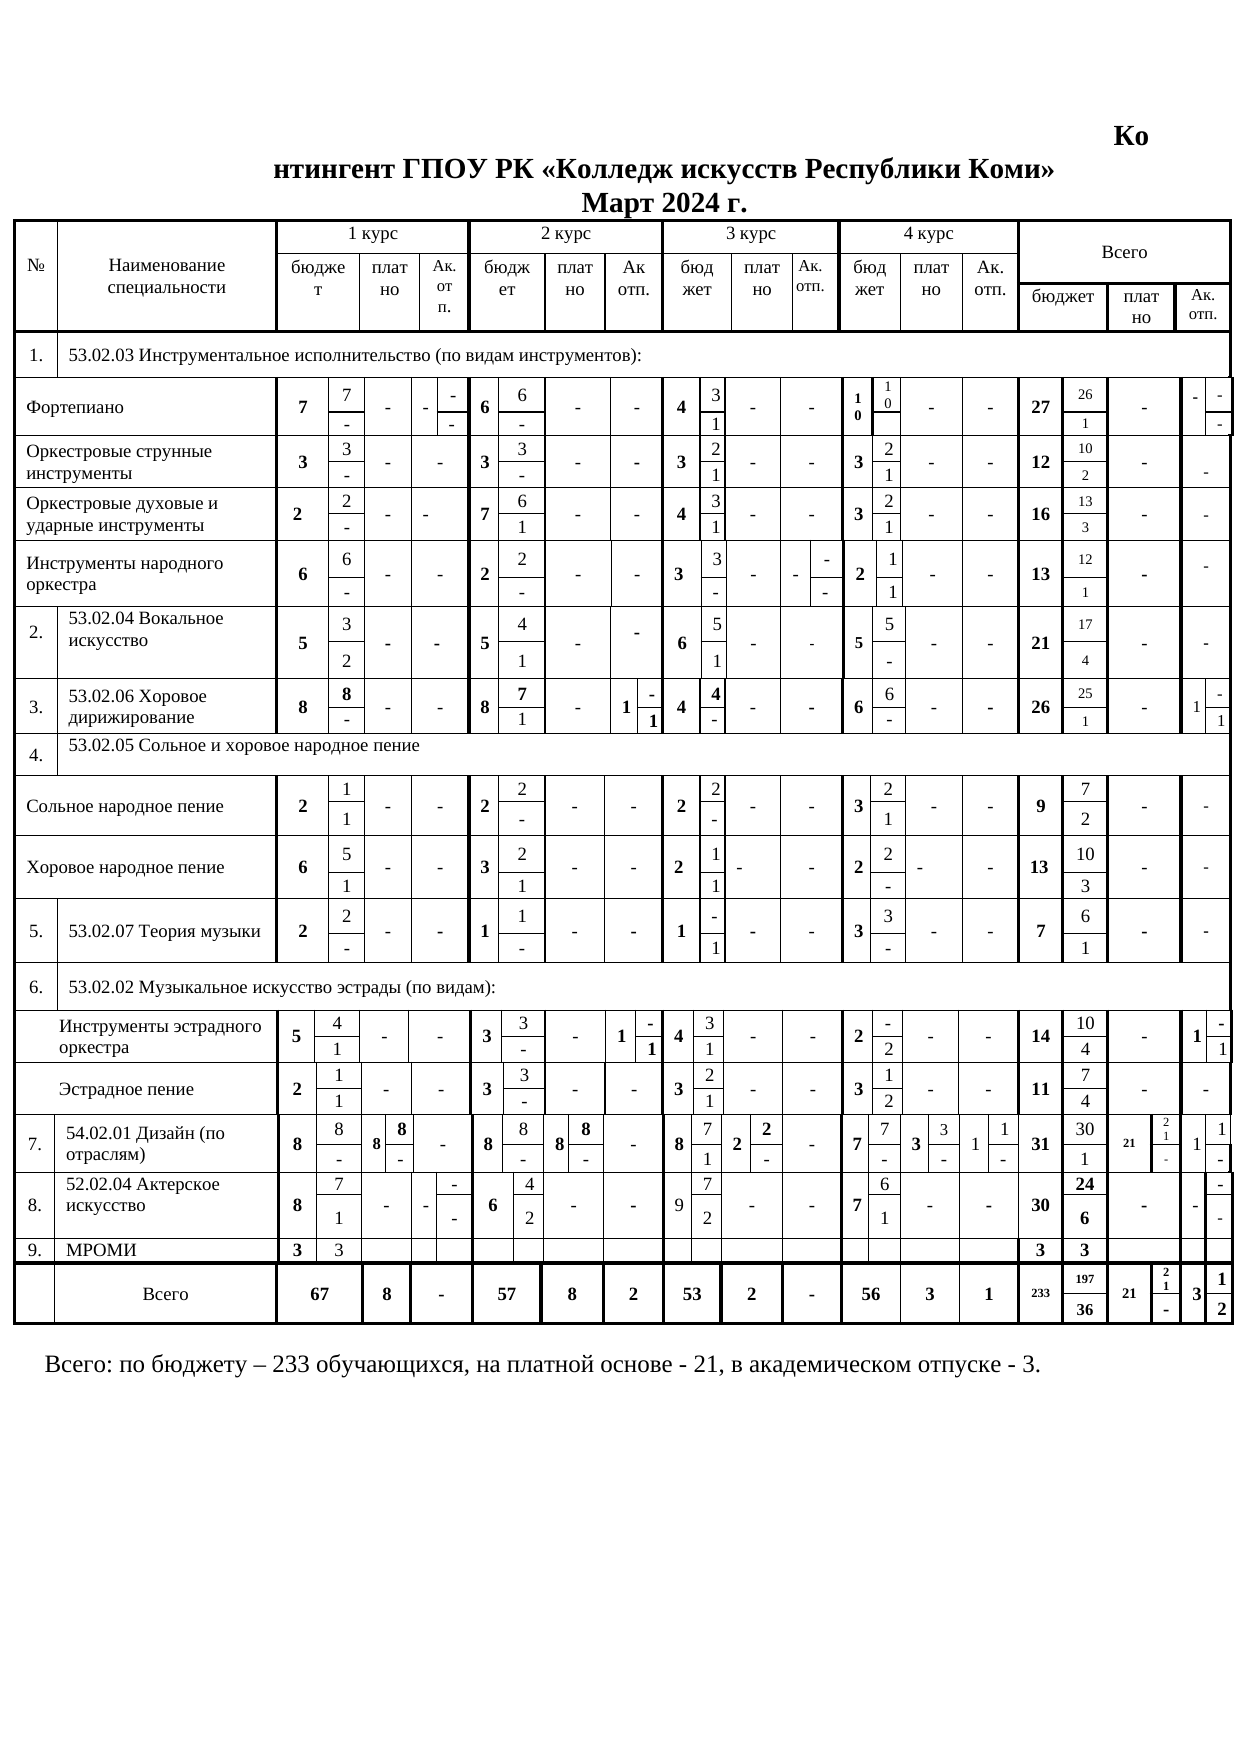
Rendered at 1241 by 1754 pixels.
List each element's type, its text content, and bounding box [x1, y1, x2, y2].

table_cell 1 [1183, 679, 1205, 733]
table_cell 53.02.05 Сольное и хоровое народное пение [58, 734, 1229, 775]
text Контингент ГПОУ РК «Колледж искусств Республики Коми» [177, 118, 1152, 185]
table_cell - [783, 1173, 840, 1237]
table_cell - [499, 462, 544, 487]
table_cell - [412, 488, 467, 539]
table_cell [1109, 1239, 1179, 1261]
table_cell 8 [569, 1115, 603, 1143]
table_cell [665, 1239, 691, 1261]
table_cell [722, 1239, 782, 1261]
table_cell - [412, 436, 467, 487]
table_cell 3 [844, 1063, 872, 1114]
table_cell 1 [1207, 1265, 1231, 1293]
table_cell 8 [503, 1115, 543, 1143]
table_cell 9 [665, 1173, 691, 1237]
table_cell 1 [960, 1265, 1017, 1322]
table_cell - [546, 776, 604, 834]
table_cell - [611, 607, 661, 678]
table_cell 2 [605, 1265, 662, 1322]
table_cell 1 [1207, 1037, 1230, 1062]
table_cell 3 [471, 836, 498, 898]
table_cell 53.02.03 Инструментальное исполнительство (по видам инструментов): [58, 333, 1229, 377]
table_cell - [906, 836, 962, 898]
table_cell 2 [873, 436, 900, 461]
table_cell 3 [694, 1011, 723, 1036]
table_cell - [781, 436, 841, 487]
table_cell 53.02.04 Вокальное искусство [58, 607, 275, 678]
table_cell 1 [873, 1063, 902, 1088]
table_cell Эстрадное пение [16, 1063, 276, 1114]
table_cell - [1183, 836, 1229, 898]
table_cell - [611, 488, 661, 539]
table_cell 1 [873, 514, 900, 539]
table_cell - [546, 541, 611, 606]
table_cell 53 [665, 1265, 719, 1322]
table_cell 7 [692, 1115, 721, 1143]
table_cell 2 [329, 899, 364, 933]
table_cell [544, 1239, 603, 1261]
table_cell - [546, 679, 610, 733]
table_cell [514, 1239, 543, 1261]
text Март 2024 г. [177, 185, 1152, 219]
table_cell 6 [474, 1173, 513, 1237]
table_cell 6 [664, 607, 701, 678]
table_cell 9 [1020, 776, 1061, 834]
table_cell - [989, 1145, 1018, 1172]
table_cell 21 [1020, 607, 1061, 678]
table_cell 1 [701, 836, 724, 872]
table_cell 2 [471, 776, 498, 834]
table_cell - [329, 578, 364, 606]
table_cell - [365, 488, 411, 539]
table_cell 6 [1064, 899, 1106, 933]
table_cell 7. [16, 1115, 54, 1172]
table_cell - [781, 607, 842, 678]
table_cell 2 [499, 836, 544, 872]
table_cell 7 [499, 679, 544, 707]
table_cell 5 [278, 607, 328, 678]
table_cell 1 [869, 1195, 900, 1237]
table_cell 1 [317, 1195, 361, 1237]
table_cell - [612, 541, 661, 606]
table_cell 6 [499, 378, 544, 411]
table_cell Хоровое народное пение [16, 836, 275, 898]
table_cell 3 [701, 488, 724, 513]
table_cell - [701, 708, 724, 733]
table_cell 3 [901, 1265, 959, 1322]
table_cell 1 [499, 873, 544, 898]
table_cell - [1153, 1145, 1179, 1172]
table_cell 3 [929, 1115, 959, 1143]
table_cell - [412, 1063, 469, 1114]
table_cell - [412, 836, 467, 898]
table_cell 8 [471, 679, 498, 733]
table_cell 1 [694, 1089, 723, 1114]
table_cell 2 [278, 488, 328, 539]
table_cell 2 [278, 899, 328, 962]
table_cell - [1183, 488, 1229, 539]
table_cell 11 [1020, 1063, 1061, 1114]
table_cell 3 [1064, 1239, 1106, 1261]
table_cell 5. [16, 899, 57, 962]
table_cell 4 [664, 488, 699, 539]
table_cell 1 [471, 899, 498, 962]
table_cell 5 [471, 607, 498, 678]
table_cell - [1183, 378, 1205, 435]
table_cell Ак отп. [606, 254, 661, 329]
table_cell 1 [1182, 1115, 1205, 1172]
table_cell - [1183, 607, 1229, 678]
table_cell 6 [329, 541, 364, 577]
table_cell - [438, 413, 467, 435]
table_cell 25 [1064, 679, 1106, 707]
table_cell - [1206, 378, 1231, 411]
table_cell [692, 1239, 721, 1261]
table_cell - [1206, 1145, 1229, 1172]
table_cell - [781, 679, 841, 733]
table_cell 1 [702, 642, 726, 678]
table_cell 1 [606, 1011, 635, 1062]
table_cell - [963, 488, 1017, 539]
table_cell 8 [362, 1115, 385, 1172]
table_cell - [901, 378, 962, 435]
table_header 3 курс [664, 222, 837, 253]
table_cell - [606, 1063, 661, 1114]
table_cell 3 [472, 1063, 503, 1114]
table_cell - [365, 378, 411, 435]
table_cell 13 [1064, 488, 1106, 513]
table_cell - [726, 899, 780, 962]
table_cell - [329, 934, 364, 962]
table_cell 36 [1064, 1294, 1106, 1322]
table_cell - [437, 1195, 471, 1237]
table_cell - [365, 836, 411, 898]
table_cell 12 [1020, 436, 1061, 487]
table_cell 8 [329, 679, 364, 707]
table_cell 7 [1064, 1063, 1106, 1088]
table_cell - [727, 541, 780, 606]
table_cell 3 [278, 436, 328, 487]
table_cell 2 [871, 836, 905, 872]
table_cell 5 [329, 836, 364, 872]
table_cell 21 [1109, 1265, 1150, 1322]
table_cell 3 [664, 1063, 693, 1114]
table_cell - [317, 1145, 361, 1172]
table_cell 1 [317, 1089, 361, 1114]
table_header 2 курс [471, 222, 661, 253]
table_cell 3 [317, 1239, 361, 1261]
table_cell 10 [1064, 836, 1106, 872]
table_cell 1 [1206, 708, 1229, 733]
table_cell 1 [1064, 708, 1106, 733]
table_cell 12 [1064, 541, 1106, 577]
table_cell 1 [873, 462, 900, 487]
table_cell 1 [499, 708, 544, 733]
table_cell 3 [499, 436, 544, 461]
table_cell [901, 1239, 959, 1261]
table_cell - [726, 488, 780, 539]
table_cell 54.02.01 Дизайн (по отраслям) [55, 1115, 277, 1172]
table_cell 3 [329, 607, 364, 641]
table_cell платно [732, 254, 792, 329]
table_cell бюджет [278, 254, 359, 329]
table_cell - [906, 899, 962, 962]
table_cell - [701, 899, 724, 933]
table_cell 3 [844, 776, 870, 834]
table_cell - [546, 436, 610, 487]
table_cell - [781, 836, 841, 898]
table_cell 5 [845, 607, 872, 678]
table_cell 7 [869, 1115, 900, 1143]
table_cell 53.02.07 Теория музыки [58, 899, 275, 962]
table_cell 4 [1064, 1037, 1106, 1062]
table_cell - [1109, 1011, 1179, 1062]
table_cell - [726, 836, 780, 898]
table_cell 1 [1064, 1145, 1106, 1172]
table_cell - [1183, 1063, 1229, 1114]
table_cell - [412, 1173, 436, 1237]
table_header Всего [1020, 222, 1229, 282]
table_cell - [412, 1265, 471, 1322]
table_cell - [726, 776, 780, 834]
table_cell - [546, 378, 610, 435]
table_cell 233 [1020, 1265, 1061, 1322]
table_cell - [906, 776, 962, 834]
table_cell 52.02.04 Актерское искусство [55, 1173, 277, 1237]
table_cell 2 [1064, 462, 1106, 487]
table_cell бюджет [471, 254, 544, 329]
table_cell 1 [1183, 1011, 1206, 1062]
table_cell 3 [504, 1063, 544, 1088]
table_cell - [781, 899, 841, 962]
table_cell - [724, 1011, 782, 1062]
table_cell Ак. отп. [420, 254, 467, 329]
table_cell - [722, 1173, 782, 1237]
table_cell бюджет [664, 254, 731, 329]
table_cell платно [360, 254, 419, 329]
table_cell [412, 1239, 436, 1261]
table_cell - [1207, 1195, 1231, 1237]
table_cell - [365, 776, 411, 834]
table_cell 1 [329, 873, 364, 898]
table_cell 57 [474, 1265, 539, 1322]
table_cell - [724, 1063, 782, 1114]
table_cell 13 [1020, 836, 1061, 898]
table_cell - [901, 436, 962, 487]
table_cell 1 [694, 1037, 723, 1062]
table_cell 1 [701, 514, 724, 539]
table_cell 2 [499, 541, 544, 577]
table_cell 1 [960, 1115, 988, 1172]
table_cell 7 [843, 1115, 868, 1172]
table_cell 3 [502, 1011, 544, 1036]
table_cell 4 [664, 1011, 693, 1062]
table_cell - [1109, 488, 1179, 539]
table_cell - [1109, 836, 1179, 898]
table_cell - [1183, 776, 1229, 834]
table_cell 1 [877, 541, 902, 577]
table_cell Ак. отп. [793, 254, 837, 329]
table_cell [874, 413, 900, 435]
table_cell 1 [692, 1145, 721, 1172]
table_cell 2 [701, 436, 724, 461]
table_cell - [386, 1145, 413, 1172]
table_cell 21 [1109, 1115, 1150, 1172]
table_cell 3 [702, 541, 726, 577]
table_cell 7 [1064, 776, 1106, 801]
table_cell 8 [665, 1115, 691, 1172]
table_cell - [751, 1145, 782, 1172]
table_cell 7 [471, 488, 498, 539]
table_cell - [611, 436, 661, 487]
table_cell - [811, 541, 842, 577]
table_cell - [1207, 1011, 1230, 1036]
table_cell - [1109, 607, 1179, 678]
table_cell 1. [16, 333, 57, 377]
table_cell 4 [499, 607, 544, 641]
table_cell - [412, 378, 437, 435]
table_cell - [604, 1173, 662, 1237]
table_cell [960, 1239, 1017, 1261]
table_cell 3 [1064, 514, 1106, 539]
table_cell - [1207, 1173, 1231, 1194]
table_cell - [329, 413, 364, 435]
table_cell - [638, 679, 661, 707]
table_cell бюджет [1020, 285, 1106, 329]
table_cell 1 [664, 899, 699, 962]
table_cell - [726, 378, 780, 435]
table_cell 2 [329, 642, 364, 678]
table_cell - [546, 1063, 604, 1114]
table_cell 30 [1019, 1173, 1061, 1237]
table_cell 3 [472, 1011, 501, 1062]
table_cell 2 [873, 1037, 902, 1062]
table_cell 10 [1064, 436, 1106, 461]
table_cell 9. [16, 1239, 54, 1261]
table_cell - [365, 541, 411, 606]
table_cell 8 [278, 679, 328, 733]
table_cell 3 [664, 541, 701, 606]
table_cell 1 [499, 899, 544, 933]
table_cell Сольное народное пение [16, 776, 275, 834]
table_cell - [783, 1011, 841, 1062]
table_cell 3 [471, 436, 498, 487]
table_cell - [901, 488, 962, 539]
table_cell 3. [16, 679, 57, 733]
table_cell [437, 1239, 471, 1261]
table_cell 56 [843, 1265, 900, 1322]
table_cell 27 [1020, 378, 1061, 435]
table_cell - [546, 607, 610, 678]
table_cell - [438, 378, 467, 411]
table_cell - [362, 1173, 411, 1237]
table_cell - [781, 378, 841, 435]
table_cell 6 [844, 679, 872, 733]
table_cell - [360, 1011, 408, 1062]
table_cell 3 [1020, 1239, 1061, 1261]
table_cell платно [546, 254, 604, 329]
table_cell 1 [1064, 578, 1106, 606]
table_cell Фортепиано [16, 378, 275, 435]
table_cell 1 [701, 413, 724, 435]
table_cell 2 [701, 776, 724, 801]
table_cell 10 [844, 378, 871, 435]
table_cell 2 [664, 836, 699, 898]
table_cell - [963, 836, 1017, 898]
table_cell 4 [315, 1011, 359, 1036]
table_cell - [873, 642, 905, 678]
table_cell - [963, 436, 1017, 487]
table_cell 2 [844, 836, 870, 898]
table_cell - [569, 1145, 603, 1172]
table_cell Всего [55, 1265, 275, 1322]
table_cell 3 [280, 1239, 316, 1261]
table_cell 2 [751, 1115, 782, 1143]
table_cell - [546, 488, 610, 539]
table_cell - [1109, 541, 1179, 606]
table_cell 2 [279, 1063, 316, 1114]
table_cell 8 [280, 1115, 316, 1172]
table_cell Оркестровые духовые и ударные инструменты [16, 488, 275, 539]
table_cell - [873, 1011, 902, 1036]
table_cell - [1183, 541, 1229, 606]
table_cell 26 [1020, 679, 1061, 733]
table_cell - [1206, 413, 1231, 435]
table_cell 1 [877, 578, 902, 606]
table_cell плат но [1109, 285, 1173, 329]
table_cell 6 [869, 1173, 900, 1194]
table_cell - [963, 679, 1017, 733]
table_cell 2 [664, 776, 699, 834]
table_cell 4 [701, 679, 724, 707]
table_cell - [546, 836, 604, 898]
table_cell - [502, 1037, 544, 1062]
table_cell 1 [499, 514, 544, 539]
table_cell [843, 1239, 868, 1261]
table_cell 4 [1064, 642, 1106, 678]
table_cell 3 [901, 1115, 928, 1172]
table_cell 1 [317, 1063, 361, 1088]
table_cell - [783, 1063, 841, 1114]
table_cell 6. [16, 963, 57, 1009]
table_cell 13 [1020, 541, 1061, 606]
table_cell [16, 1265, 54, 1322]
table_cell 6 [278, 541, 328, 606]
table_cell 8 [544, 1115, 568, 1172]
table_cell 7 [329, 378, 364, 411]
table_cell - [783, 1115, 840, 1172]
table_cell 1 [701, 462, 724, 487]
table_cell - [412, 541, 467, 606]
table_cell 21 [1153, 1115, 1179, 1143]
table_cell 26 [1064, 378, 1106, 411]
table_cell - [499, 934, 544, 962]
table_cell - [1109, 378, 1179, 435]
table_cell - [869, 1145, 900, 1172]
table_cell - [1109, 899, 1179, 962]
table_cell 17 [1064, 607, 1106, 641]
table_cell 4 [1064, 1089, 1106, 1114]
table_cell - [365, 899, 411, 962]
table_cell - [873, 708, 905, 733]
table_cell Ак. отп. [1177, 285, 1229, 329]
table_cell - [963, 378, 1017, 435]
table_cell 2 [694, 1063, 723, 1088]
table_cell платно [901, 254, 962, 329]
table_cell - [959, 1011, 1017, 1062]
table_cell - [1109, 776, 1179, 834]
table_cell 3 [701, 378, 724, 411]
table_cell 7 [317, 1173, 361, 1194]
table_cell - [963, 607, 1017, 678]
table_cell - [906, 679, 962, 733]
table_cell - [1183, 899, 1229, 962]
table_cell 197 [1064, 1265, 1106, 1293]
table_cell - [901, 1173, 959, 1237]
table_cell - [871, 934, 905, 962]
table_cell 2 [844, 1011, 872, 1062]
table_cell [362, 1239, 411, 1261]
table_cell - [1183, 436, 1229, 487]
table_cell 1 [1206, 1115, 1230, 1143]
table_cell 7 [1020, 899, 1061, 962]
table_cell - [963, 541, 1017, 606]
table_cell 31 [1019, 1115, 1061, 1172]
table_cell 3 [871, 899, 905, 933]
table_cell 2 [873, 488, 900, 513]
table_cell 1 [701, 873, 724, 898]
table_cell 4 [664, 679, 699, 733]
table_cell - [781, 776, 841, 834]
table_cell 5 [279, 1011, 314, 1062]
table_cell - [365, 607, 411, 678]
table_cell 8 [280, 1173, 316, 1237]
table_cell - [329, 708, 364, 733]
table_cell - [959, 1063, 1017, 1114]
table_cell 6 [499, 488, 544, 513]
table_cell 1 [989, 1115, 1018, 1143]
table_cell - [963, 776, 1017, 834]
table_cell 2 [499, 776, 544, 801]
table_cell 2 [722, 1115, 750, 1172]
table_cell - [903, 1011, 958, 1062]
table_cell 1 [701, 934, 724, 962]
table_cell 8 [317, 1115, 361, 1143]
table_cell 1 [1064, 413, 1106, 435]
table_cell 24 [1064, 1173, 1106, 1194]
table_cell [1207, 1239, 1231, 1261]
table_cell 6 [471, 378, 498, 435]
table_cell 4. [16, 734, 57, 775]
table_cell - [702, 578, 726, 606]
table_cell - [409, 1011, 469, 1062]
table_cell - [605, 899, 661, 962]
table_cell 4 [514, 1173, 543, 1194]
table_cell - [781, 488, 841, 539]
table_cell - [604, 1115, 662, 1172]
table_cell - [362, 1063, 411, 1114]
table_cell - [781, 541, 810, 606]
table_cell бюджет [841, 254, 900, 329]
table_cell - [329, 462, 364, 487]
table_cell - [727, 607, 780, 678]
table_cell - [1206, 679, 1229, 707]
table_cell - [636, 1011, 661, 1036]
table_cell - [726, 436, 780, 487]
table_cell - [605, 776, 661, 834]
table_cell - [906, 607, 962, 678]
table_cell 67 [278, 1265, 361, 1322]
table_cell 2 [692, 1195, 721, 1237]
table_cell - [365, 436, 411, 487]
table_cell 1 [611, 679, 637, 733]
table_cell Инструменты народного оркестра [16, 541, 275, 606]
table_cell 14 [1020, 1011, 1061, 1062]
table_cell 1 [636, 1037, 661, 1062]
table_cell - [499, 802, 544, 834]
table_cell 7 [843, 1173, 868, 1237]
table_cell - [499, 578, 544, 606]
table_cell - [437, 1173, 471, 1194]
table_cell 4 [664, 378, 699, 435]
table_cell 1 [499, 642, 544, 678]
table_cell - [605, 836, 661, 898]
table_cell - [1182, 1173, 1204, 1237]
table_cell 2 [514, 1195, 543, 1237]
table_cell - [903, 541, 962, 606]
table_cell Инструменты эстрадного оркестра [16, 1011, 276, 1062]
table_cell - [544, 1173, 603, 1237]
table_cell 2 [1064, 802, 1106, 834]
table_cell 8 [474, 1115, 502, 1172]
table_cell 6 [873, 679, 905, 707]
table_cell 1 [638, 708, 661, 733]
table_cell 16 [1020, 488, 1061, 539]
table_cell - [1109, 679, 1179, 733]
table_cell 2 [873, 1089, 902, 1114]
table_cell 8 [386, 1115, 413, 1143]
table_cell 10 [874, 378, 900, 411]
table_cell 3 [1064, 873, 1106, 898]
table_cell - [929, 1145, 959, 1172]
table_cell - [903, 1063, 958, 1114]
table_cell - [503, 1145, 543, 1172]
table_cell - [960, 1173, 1018, 1237]
table_cell 3 [1182, 1265, 1204, 1322]
table_cell - [499, 413, 544, 435]
table_cell - [1153, 1294, 1179, 1322]
text Всего: по бюджету – 233 обучающихся, на платной основе - 21, в академическом отпуске - 3. [44, 1349, 1152, 1378]
table_cell 6 [1064, 1195, 1106, 1237]
table_cell 53.02.02 Музыкальное искусство эстрады (по видам): [58, 963, 1229, 1009]
table_header Наименование специальности [58, 222, 275, 329]
table_header № [16, 222, 57, 329]
table_cell 3 [844, 899, 870, 962]
table_cell 1 [315, 1037, 359, 1062]
table_cell 1 [329, 776, 364, 801]
table_cell МРОМИ [55, 1239, 277, 1261]
table_cell 3 [329, 436, 364, 461]
table_cell 3 [664, 436, 699, 487]
table_cell Оркестровые струнные инструменты [16, 436, 275, 487]
table_cell Ак. отп. [963, 254, 1017, 329]
table_cell 1 [871, 802, 905, 834]
table_cell 2. [16, 607, 57, 678]
table_cell 2 [329, 488, 364, 513]
table_cell - [871, 873, 905, 898]
table_cell - [701, 802, 724, 834]
table_cell - [963, 899, 1017, 962]
table_cell 3 [844, 488, 872, 539]
table_cell - [412, 776, 467, 834]
table_cell 3 [844, 436, 872, 487]
table_cell 2 [871, 776, 905, 801]
table_cell 6 [278, 836, 328, 898]
table_cell - [365, 679, 411, 733]
table_cell -- [412, 607, 467, 678]
table_cell - [1109, 436, 1179, 487]
table_cell 8 [543, 1265, 602, 1322]
table_cell - [811, 578, 842, 606]
table_cell - [504, 1089, 544, 1114]
table_cell - [329, 514, 364, 539]
table_cell [783, 1239, 840, 1261]
table_cell [869, 1239, 900, 1261]
table_cell 10 [1064, 1011, 1106, 1036]
table_cell - [784, 1265, 840, 1322]
table_cell - [1109, 1063, 1179, 1114]
table_cell 2 [845, 541, 876, 606]
table_cell 30 [1064, 1115, 1106, 1143]
table_cell - [546, 899, 604, 962]
table_cell 1 [329, 802, 364, 834]
table_cell - [412, 899, 467, 962]
table_cell [604, 1239, 662, 1261]
table_cell [1182, 1239, 1204, 1261]
table_header 1 курс [278, 222, 467, 253]
table_cell 7 [692, 1173, 721, 1194]
table_cell 2 [723, 1265, 781, 1322]
table_cell 2 [1207, 1294, 1231, 1322]
table_cell - [726, 679, 780, 733]
table_cell 2 [278, 776, 328, 834]
table_cell - [414, 1115, 471, 1172]
table_cell 1 [1064, 934, 1106, 962]
table_cell 7 [278, 378, 328, 435]
table_cell 5 [702, 607, 726, 641]
table_cell 2 [471, 541, 498, 606]
table_header 4 курс [841, 222, 1017, 253]
table_cell - [412, 679, 467, 733]
table_cell 21 [1153, 1265, 1179, 1293]
table_cell [474, 1239, 513, 1261]
table_cell 8. [16, 1173, 54, 1237]
table_cell 53.02.06 Хоровое дирижирование [58, 679, 275, 733]
table_cell - [611, 378, 661, 435]
table_cell - [1109, 1173, 1179, 1237]
table_cell 5 [873, 607, 905, 641]
table_cell 8 [364, 1265, 409, 1322]
table_cell - [546, 1011, 605, 1062]
